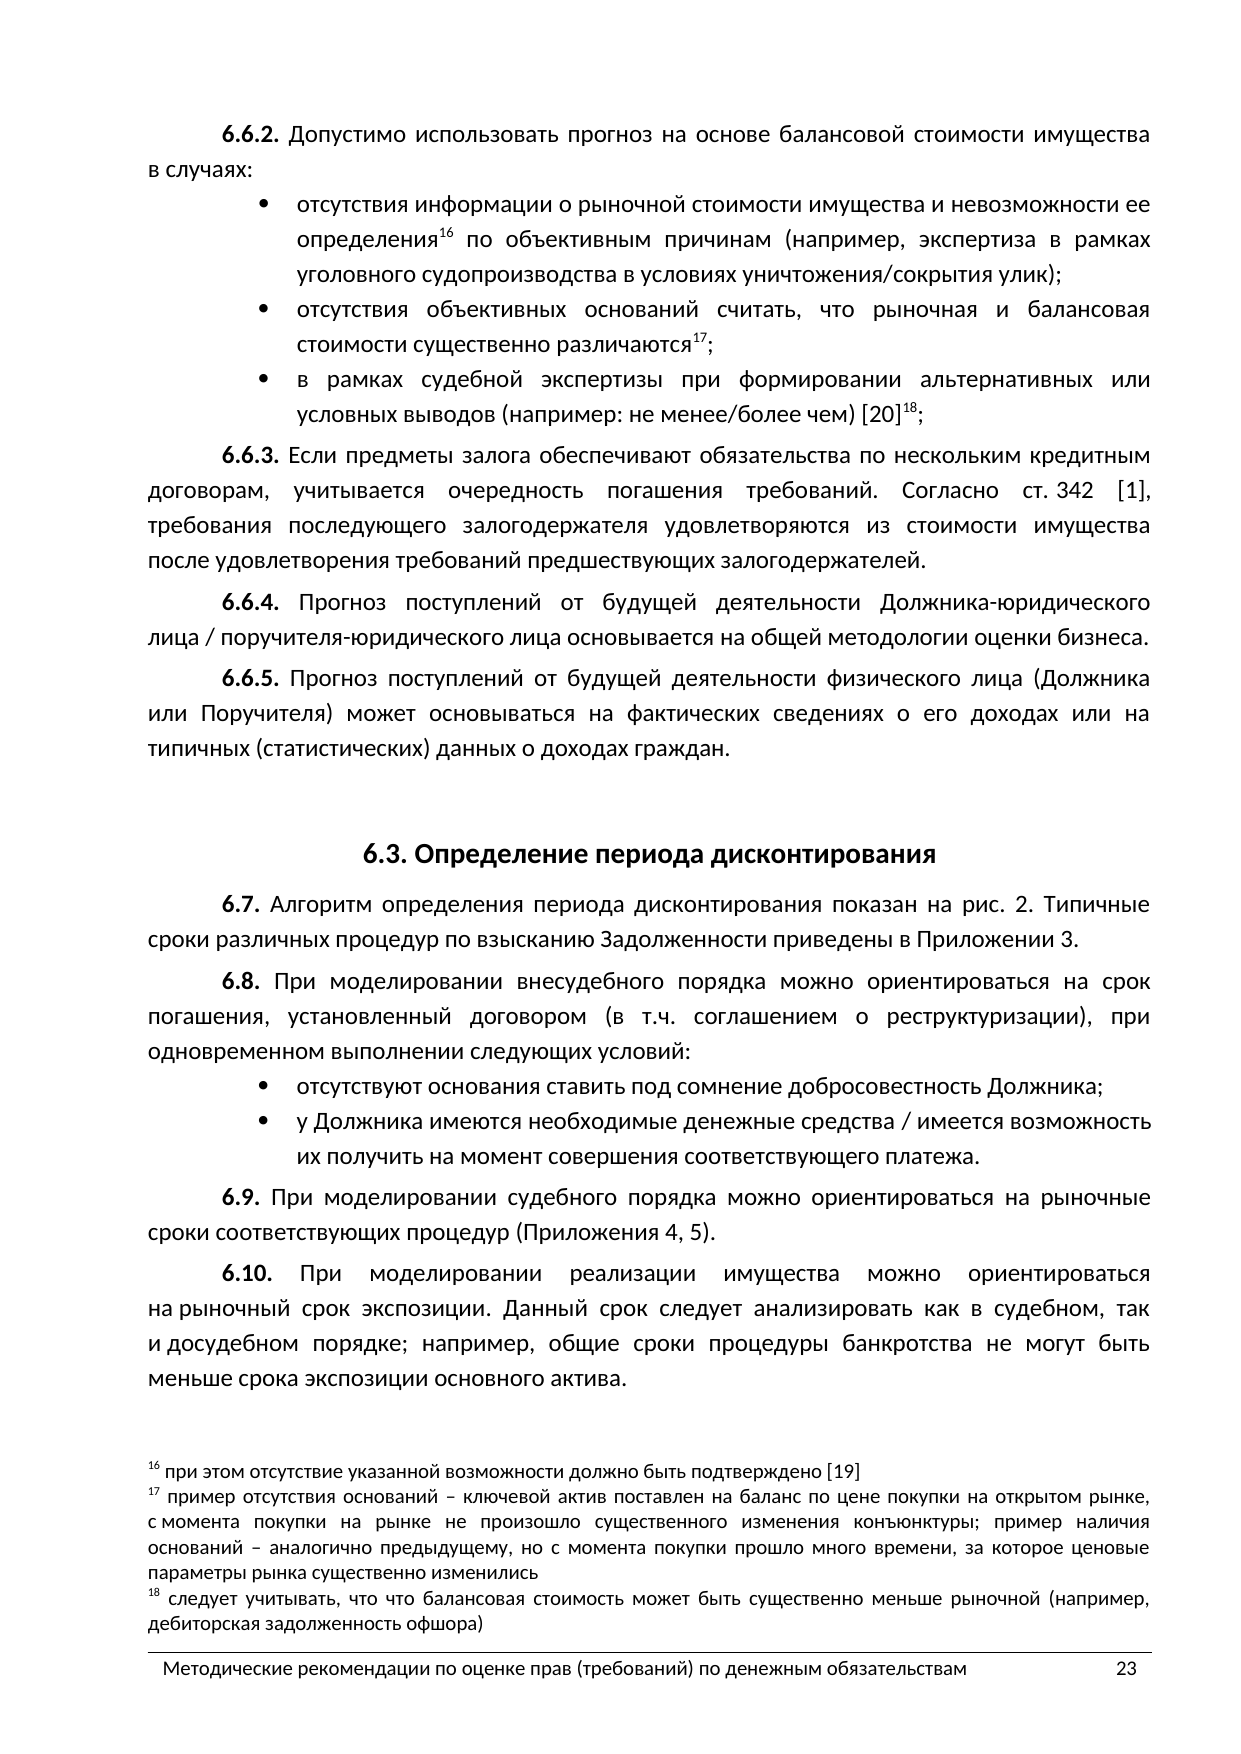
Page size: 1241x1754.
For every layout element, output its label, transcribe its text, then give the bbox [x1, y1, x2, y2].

list отсутствия объективных оснований считать, что рыночная и балансовая стоимости существенно различаются; [259, 293, 1152, 359]
text 6.8. При моделировании внесудебного порядка можно ориентироваться на срок погашения, установленный договором (в т.ч. соглашением о реструктуризации), при одновременном выполнении следующих условий: [148, 965, 1152, 1065]
text 6.6.5. Прогноз поступлений от будущей деятельности физического лица (Должника или Поручителя) может основываться на фактических сведениях о его доходах или на типичных (статистических) данных о доходах граждан. [148, 662, 1152, 762]
list в рамках судебной экспертизы при формировании альтернативных или условных выводов (например: не менее/более чем) [20]; [259, 363, 1152, 429]
text 6.6.2. Допустимо использовать прогноз на основе балансовой стоимости имущества в случаях: [148, 118, 1152, 184]
text 6.6.4. Прогноз поступлений от будущей деятельности Должника-юридического лица / поручителя-юридического лица основывается на общей методологии оценки бизнеса. [148, 586, 1152, 651]
text 6.7. Алгоритм определения периода дисконтирования показан на рис. 2. Типичные сроки различных процедур по взысканию Задолженности приведены в Приложении 3. [148, 889, 1152, 954]
list у Должника имеются необходимые денежные средства / имеется возможность их получить на момент совершения соответствующего платежа. [259, 1105, 1152, 1170]
subtitle 6.3. Определение периода дисконтирования [148, 835, 1152, 871]
text 6.9. При моделировании судебного порядка можно ориентироваться на рыночные сроки соответствующих процедур (Приложения 4, 5). [148, 1181, 1152, 1247]
text 6.10. При моделировании реализации имущества можно ориентироваться на рыночный срок экспозиции. Данный срок следует анализировать как в судебном, так и досудебном порядке; например, общие сроки процедуры банкротства не могут быть меньше срока экспозиции основного актива. [148, 1257, 1152, 1393]
list отсутствия информации о рыночной стоимости имущества и невозможности ее определения по объективным причинам (например, экспертиза в рамках уголовного судопроизводства в условиях уничтожения/сокрытия улик); [259, 188, 1152, 289]
text 6.6.3. Если предметы залога обеспечивают обязательства по нескольким кредитным договорам, учитывается очередность погашения требований. Согласно ст. 342 [1], требования последующего залогодержателя удовлетворяются из стоимости имущества после удовлетворения требований предшествующих залогодержателей. [148, 439, 1152, 575]
list отсутствуют основания ставить под сомнение добросовестность Должника; [259, 1070, 1152, 1100]
